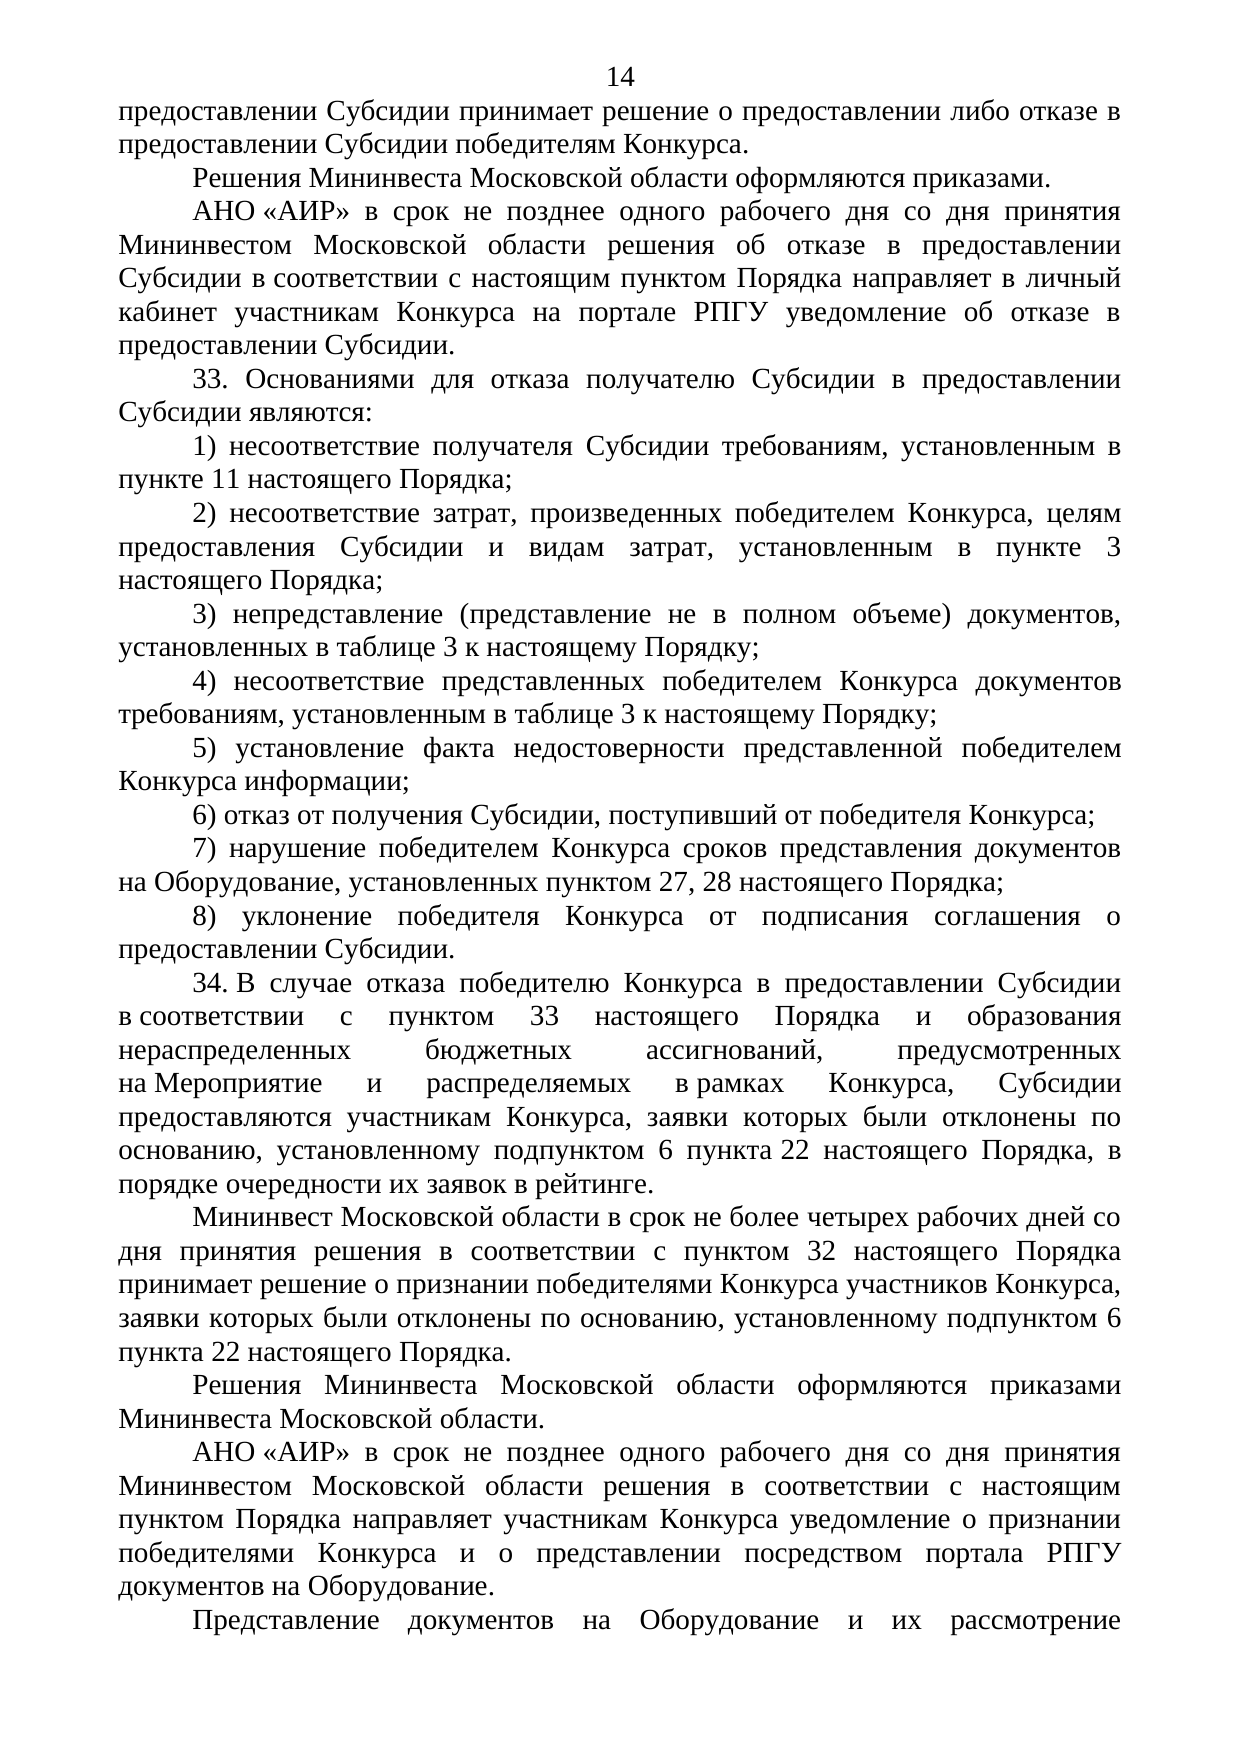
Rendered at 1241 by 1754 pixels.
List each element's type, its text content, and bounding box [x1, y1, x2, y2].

title 4) несоответствие представленных победителем Конкурса документов требованиям, установленным в таблице 3 к настоящему Порядку; [118, 663, 1122, 730]
title АНО «АИР» в срок не позднее одного рабочего дня со дня принятия Мининвестом Московской области решения в соответствии с настоящим пунктом Порядка направляет участникам Конкурса уведомление о признании победителями Конкурса и о представлении посредством портала РПГУ документов на Оборудование. [118, 1434, 1122, 1602]
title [118, 93, 1122, 160]
title Решения Мининвеста Московской области оформляются приказами. [118, 160, 1122, 193]
title 34. В случае отказа победителю Конкурса в предоставлении Субсидии в соответствии с пунктом 33 настоящего Порядка и образования нераспределенных бюджетных ассигнований, предусмотренных на Мероприятие и распределяемых в рамках Конкурса, Субсидии предоставляются участникам Конкурса, заявки которых были отклонены по основанию, установленному подпунктом 6 пункта 22 настоящего Порядка, в порядке очередности их заявок в рейтинге. [118, 965, 1122, 1199]
title Мининвест Московской области в срок не более четырех рабочих дней со дня принятия решения в соответствии с пунктом 32 настоящего Порядка принимает решение о признании победителями Конкурса участников Конкурса, заявки которых были отклонены по основанию, установленному подпунктом 6 пункта 22 настоящего Порядка. [118, 1199, 1122, 1367]
title 33. Основаниями для отказа получателю Субсидии в предоставлении Субсидии являются: [118, 361, 1122, 428]
title АНО «АИР» в срок не позднее одного рабочего дня со дня принятия Мининвестом Московской области решения об отказе в предоставлении Субсидии в соответствии с настоящим пунктом Порядка направляет в личный кабинет участникам Конкурса на портале РПГУ уведомление об отказе в предоставлении Субсидии. [118, 193, 1122, 361]
title 8) уклонение победителя Конкурса от подписания соглашения о предоставлении Субсидии. [118, 898, 1122, 965]
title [118, 1602, 1122, 1636]
title 2) несоответствие затрат, произведенных победителем Конкурса, целям предоставления Субсидии и видам затрат, установленным в пункте 3 настоящего Порядка; [118, 495, 1122, 596]
title Решения Мининвеста Московской области оформляются приказами Мининвеста Московской области. [118, 1367, 1122, 1434]
title 5) установление факта недостоверности представленной победителем Конкурса информации; [118, 730, 1122, 797]
title 3) непредставление (представление не в полном объеме) документов, установленных в таблице 3 к настоящему Порядку; [118, 596, 1122, 663]
title 1) несоответствие получателя Субсидии требованиям, установленным в пункте 11 настоящего Порядка; [118, 428, 1122, 495]
title 6) отказ от получения Субсидии, поступивший от победителя Конкурса; [118, 797, 1122, 831]
title 7) нарушение победителем Конкурса сроков представления документов на Оборудование, установленных пунктом 27, 28 настоящего Порядка; [118, 831, 1122, 898]
